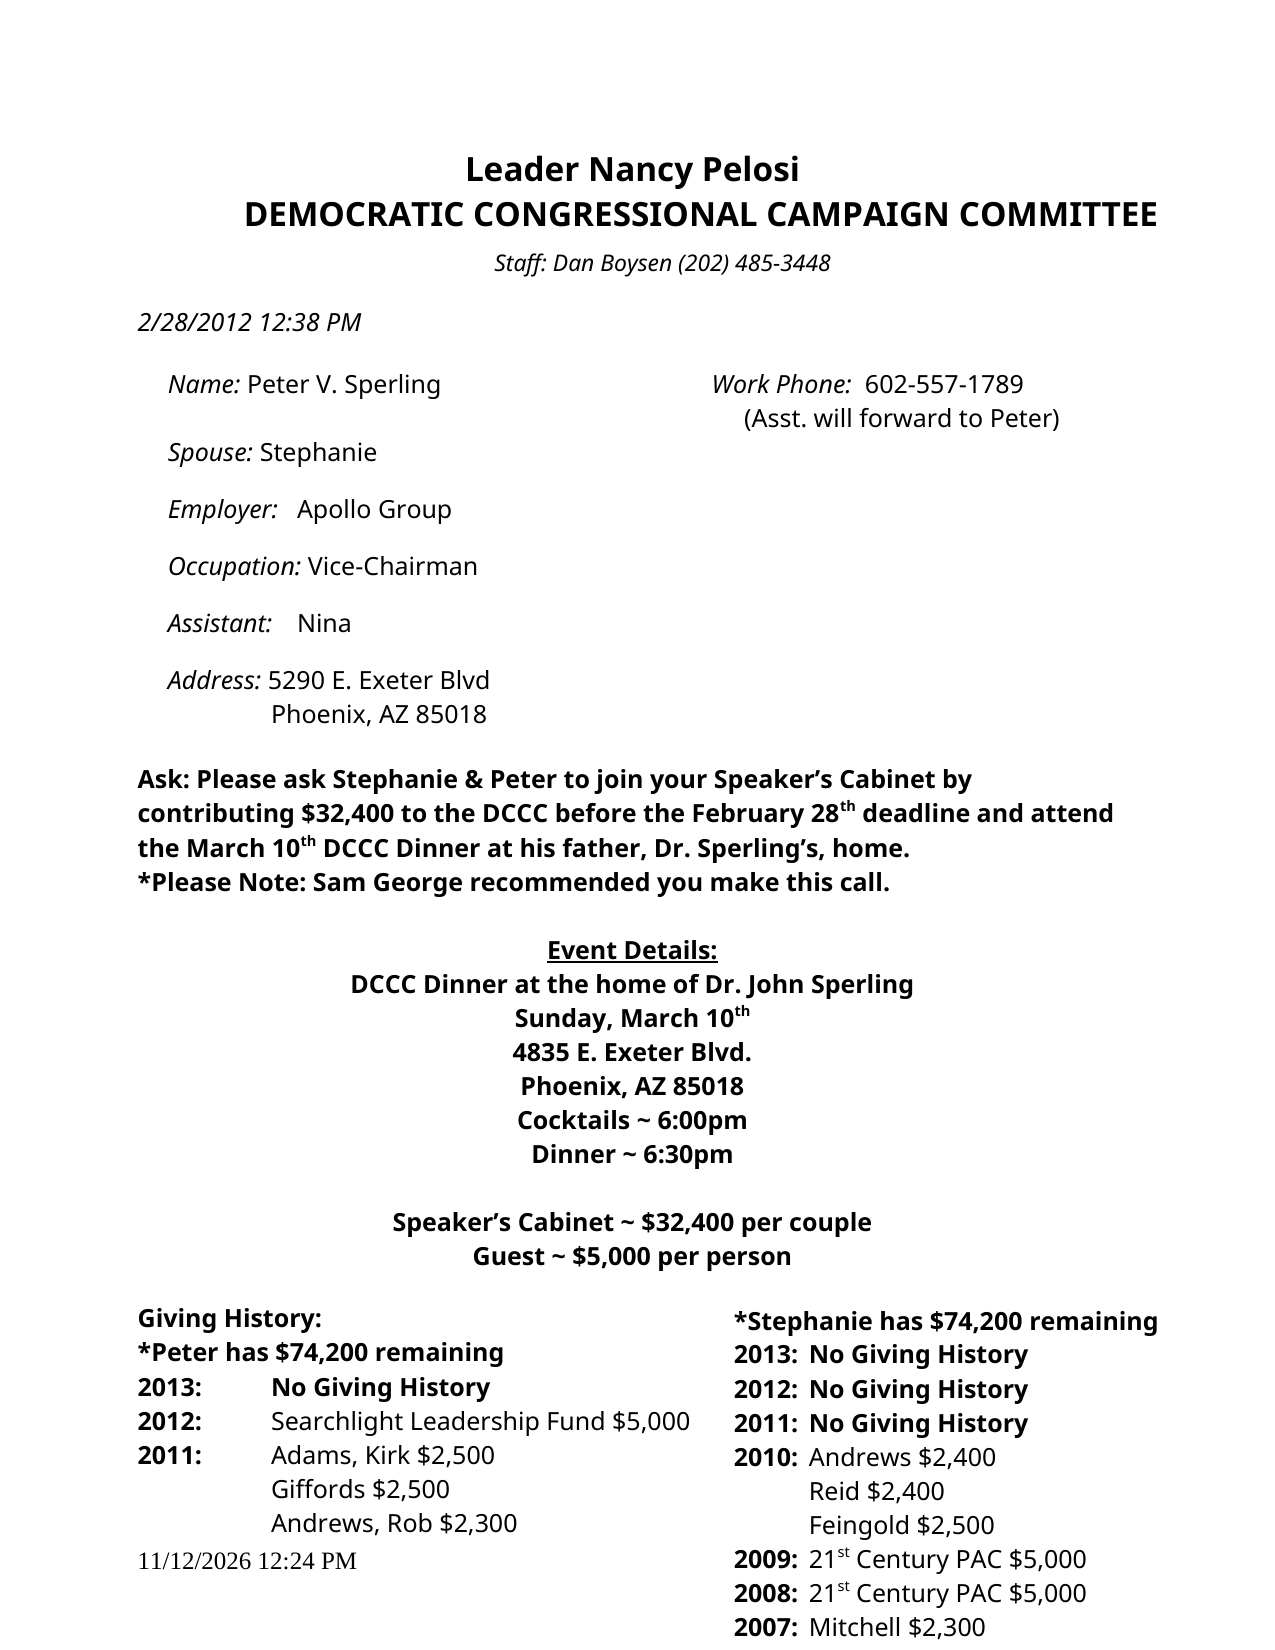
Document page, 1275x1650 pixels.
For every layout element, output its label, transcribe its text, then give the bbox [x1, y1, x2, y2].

text Spouse: Stephanie [137, 434, 1127, 468]
text 2012: Searchlight Leadership Fund $5,000 [137, 1403, 719, 1437]
text 4835 E. Exeter Blvd. [137, 1034, 1127, 1069]
text Address: 5290 E. Exeter Blvd [137, 663, 1127, 697]
text Giving History: [137, 1301, 719, 1335]
text Andrews, Rob $2,300 [137, 1505, 719, 1539]
text *Please Note: Sam George recommended you make this call. [137, 864, 1127, 898]
text DEMOCRATIC CONGRESSIONAL CAMPAIGN COMMITTEE [137, 191, 1127, 237]
text 2/28/2012 12:38 PM [137, 304, 1127, 338]
text (Asst. will forward to Peter) [137, 400, 1127, 434]
text Dinner ~ 6:30pm [137, 1137, 1127, 1171]
text Giffords $2,500 [137, 1471, 719, 1505]
text Leader Nancy Pelosi [137, 146, 1127, 191]
text Ask: Please ask Stephanie & Peter to join your Speaker’s Cabinet by contributing $32,400 to the DCCC before the February 28th deadline and attend the March 10th DCCC Dinner at his father, Dr. Sperling’s, home. [137, 762, 1127, 864]
text Occupation: Vice-Chairman [137, 548, 1127, 583]
text *Peter has $74,200 remaining [137, 1335, 719, 1369]
text 2011: Adams, Kirk $2,500 [137, 1437, 719, 1471]
text Guest ~ $5,000 per person [137, 1239, 1127, 1273]
text Event Details: [137, 932, 1127, 966]
text Employer: Apollo Group [137, 491, 1127, 526]
text Cocktails ~ 6:00pm [137, 1103, 1127, 1137]
text Staff: Dan Boysen (202) 485-3448 [137, 247, 1127, 278]
text Phoenix, AZ 85018 [137, 697, 1127, 731]
text Sunday, March 10th [137, 1001, 1127, 1034]
text DCCC Dinner at the home of Dr. John Sperling [137, 966, 1127, 1001]
text Speaker’s Cabinet ~ $32,400 per couple [137, 1205, 1127, 1239]
text 2013: No Giving History [137, 1369, 719, 1403]
text Assistant: Nina [137, 606, 1127, 640]
text Name: Peter V. Sperling Work Phone: 602-557-1789 [137, 366, 1127, 400]
text Phoenix, AZ 85018 [137, 1069, 1127, 1103]
